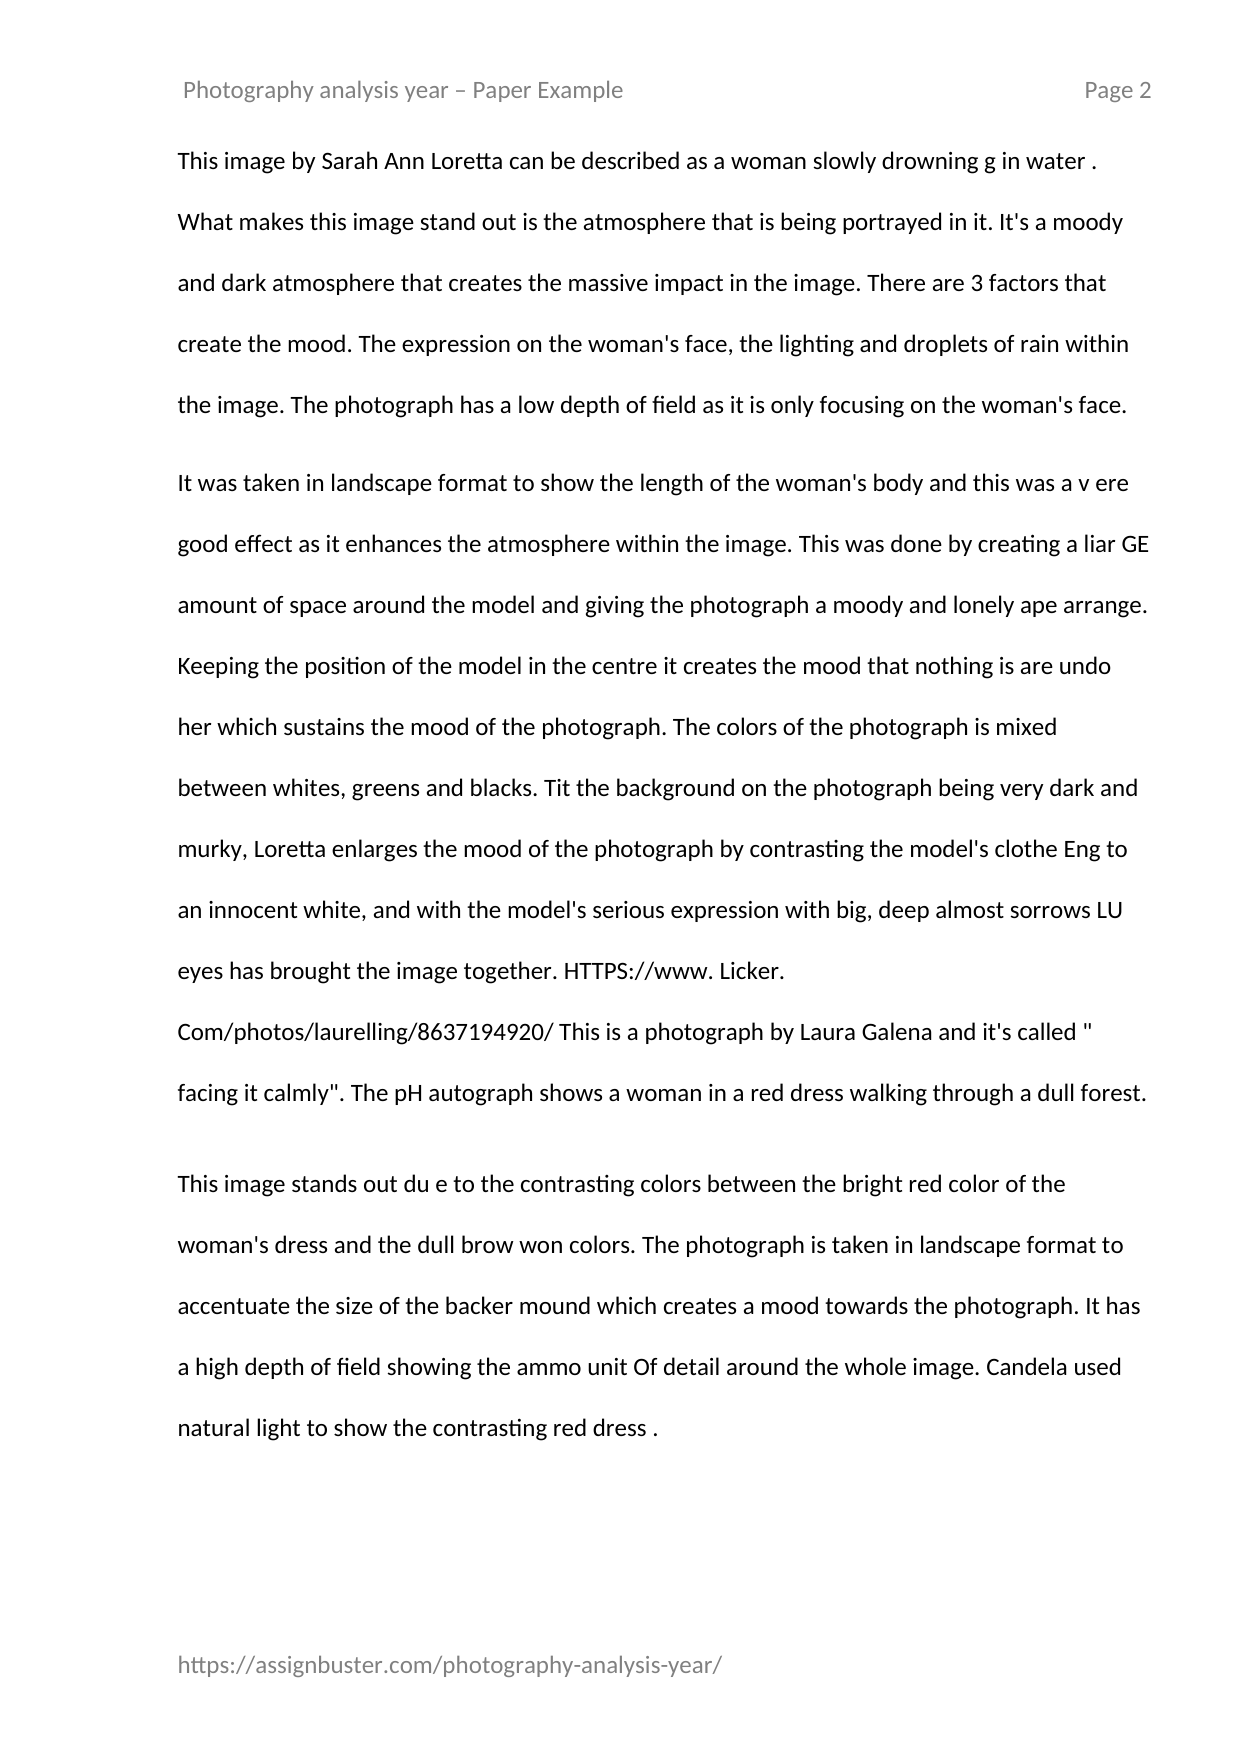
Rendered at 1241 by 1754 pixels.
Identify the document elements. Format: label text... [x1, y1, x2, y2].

text It was taken in landscape format to show the length of the woman's body and this was a v ere good effect as it enhances the atmosphere within the image. This was done by creating a liar GE amount of space around the model and giving the photograph a moody and lonely ape arrange. Keeping the position of the model in the centre it creates the mood that nothing is are undo her which sustains the mood of the photograph. The colors of the photograph is mixed between whites, greens and blacks. Tit the background on the photograph being very dark and murky, Loretta enlarges the mood of the photograph by contrasting the model's clothe Eng to an innocent white, and with the model's serious expression with big, deep almost sorrows LU eyes has brought the image together. HTTPS://www. Licker. Com/photos/laurelling/8637194920/ This is a photograph by Laura Galena and it's called " facing it calmly". The pH autograph shows a woman in a red dress walking through a dull forest. [177, 467, 1152, 1108]
text This image by Sarah Ann Loretta can be described as a woman slowly drowning g in water . What makes this image stand out is the atmosphere that is being portrayed in it. It's a moody and dark atmosphere that creates the massive impact in the image. There are 3 factors that create the mood. The expression on the woman's face, the lighting and droplets of rain within the image. The photograph has a low depth of field as it is only focusing on the woman's face. [177, 145, 1152, 420]
text This image stands out du e to the contrasting colors between the bright red color of the woman's dress and the dull brow won colors. The photograph is taken in landscape format to accentuate the size of the backer mound which creates a mood towards the photograph. It has a high depth of field showing the ammo unit Of detail around the whole image. Candela used natural light to show the contrasting red dress . [177, 1168, 1152, 1442]
